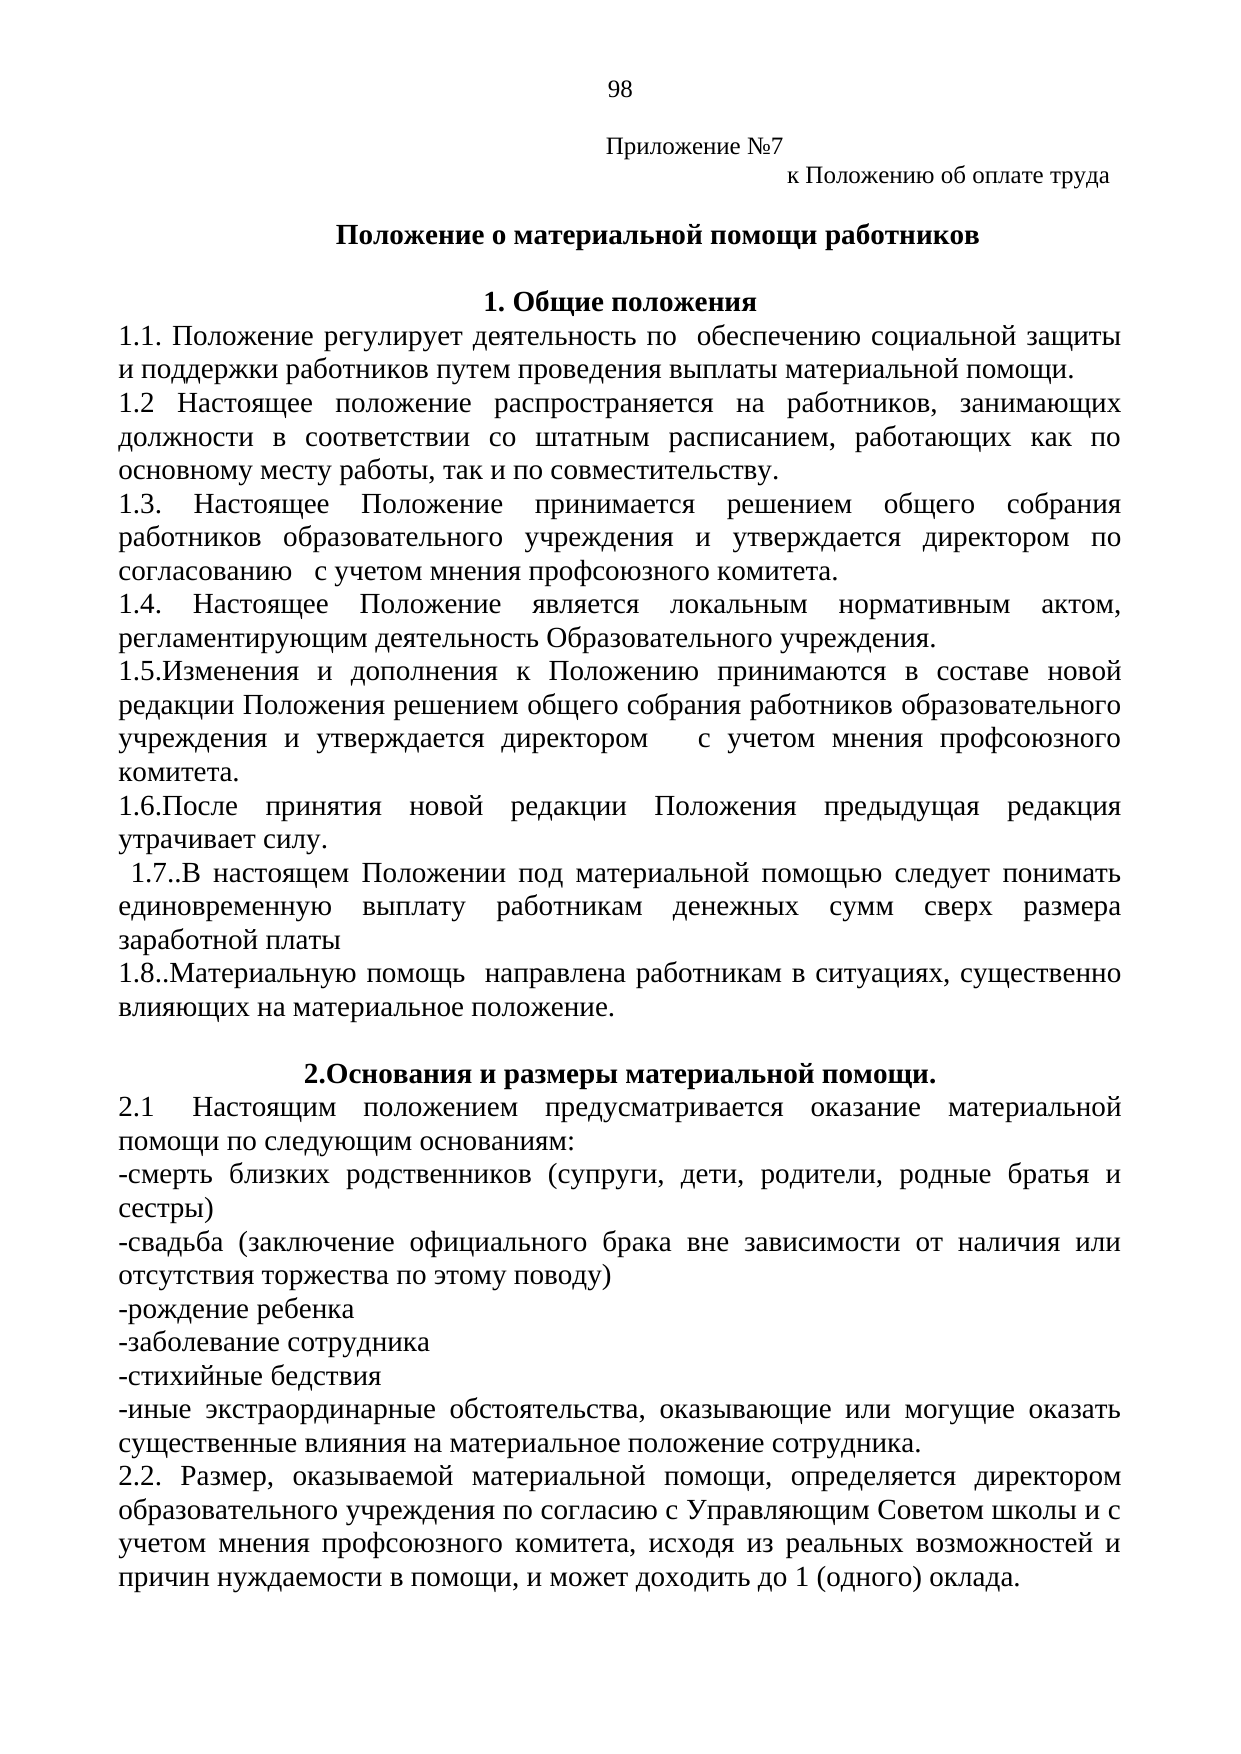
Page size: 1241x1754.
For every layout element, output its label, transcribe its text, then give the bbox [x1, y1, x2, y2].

text -заболевание сотрудника [118, 1324, 1122, 1358]
text -смерть близких родственников (супруги, дети, родители, родные братья и сестры) [118, 1157, 1122, 1224]
text -иные экстраординарные обстоятельства, оказывающие или могущие оказать существенные влияния на материальное положение сотрудника. [118, 1391, 1122, 1458]
text -свадьба (заключение официального брака вне зависимости от наличия или отсутствия торжества по этому поводу) [118, 1224, 1122, 1291]
text Положение о материальной помощи работников [193, 189, 1122, 251]
text 1.2 Настоящее положение распространяется на работников, занимающих должности в соответствии со штатным расписанием, работающих как по основному месту работы, так и по совместительству. [118, 385, 1122, 486]
text 1.6.После принятия новой редакции Положения предыдущая редакция утрачивает силу. [118, 788, 1122, 855]
text 1.7..В настоящем Положении под материальной помощью следует понимать единовременную выплату работникам денежных сумм сверх размера заработной платы [118, 855, 1122, 955]
text Приложение №7 [193, 131, 1122, 160]
text к Положению об оплате труда [193, 160, 1122, 189]
text -рождение ребенка [118, 1291, 1122, 1324]
text 1.1. Положение регулирует деятельность по обеспечению социальной защиты и поддержки работников путем проведения выплаты материальной помощи. [118, 318, 1122, 385]
text 1.8..Материальную помощь направлена работникам в ситуациях, существенно влияющих на материальное положение. [118, 955, 1122, 1022]
text 2.Основания и размеры материальной помощи. [118, 1056, 1122, 1089]
text 2.2. Размер, оказываемой материальной помощи, определяется директором образовательного учреждения по согласию с Управляющим Советом школы и с учетом мнения профсоюзного комитета, исходя из реальных возможностей и причин нуждаемости в помощи, и может доходить до 1 (одного) оклада. [118, 1458, 1122, 1593]
list Настоящим положением предусматривается оказание материальной помощи по следующим основаниям: [118, 1089, 1122, 1157]
text 1. Общие положения [118, 284, 1122, 318]
text -стихийные бедствия [118, 1358, 1122, 1391]
text 1.4. Настоящее Положение является локальным нормативным актом, регламентирующим деятельность Образовательного учреждения. [118, 586, 1122, 653]
text 1.5.Изменения и дополнения к Положению принимаются в составе новой редакции Положения решением общего собрания работников образовательного учреждения и утверждается директором с учетом мнения профсоюзного комитета. [118, 653, 1122, 788]
text 1.3. Настоящее Положение принимается решением общего собрания работников образовательного учреждения и утверждается директором по согласованию с учетом мнения профсоюзного комитета. [118, 486, 1122, 586]
